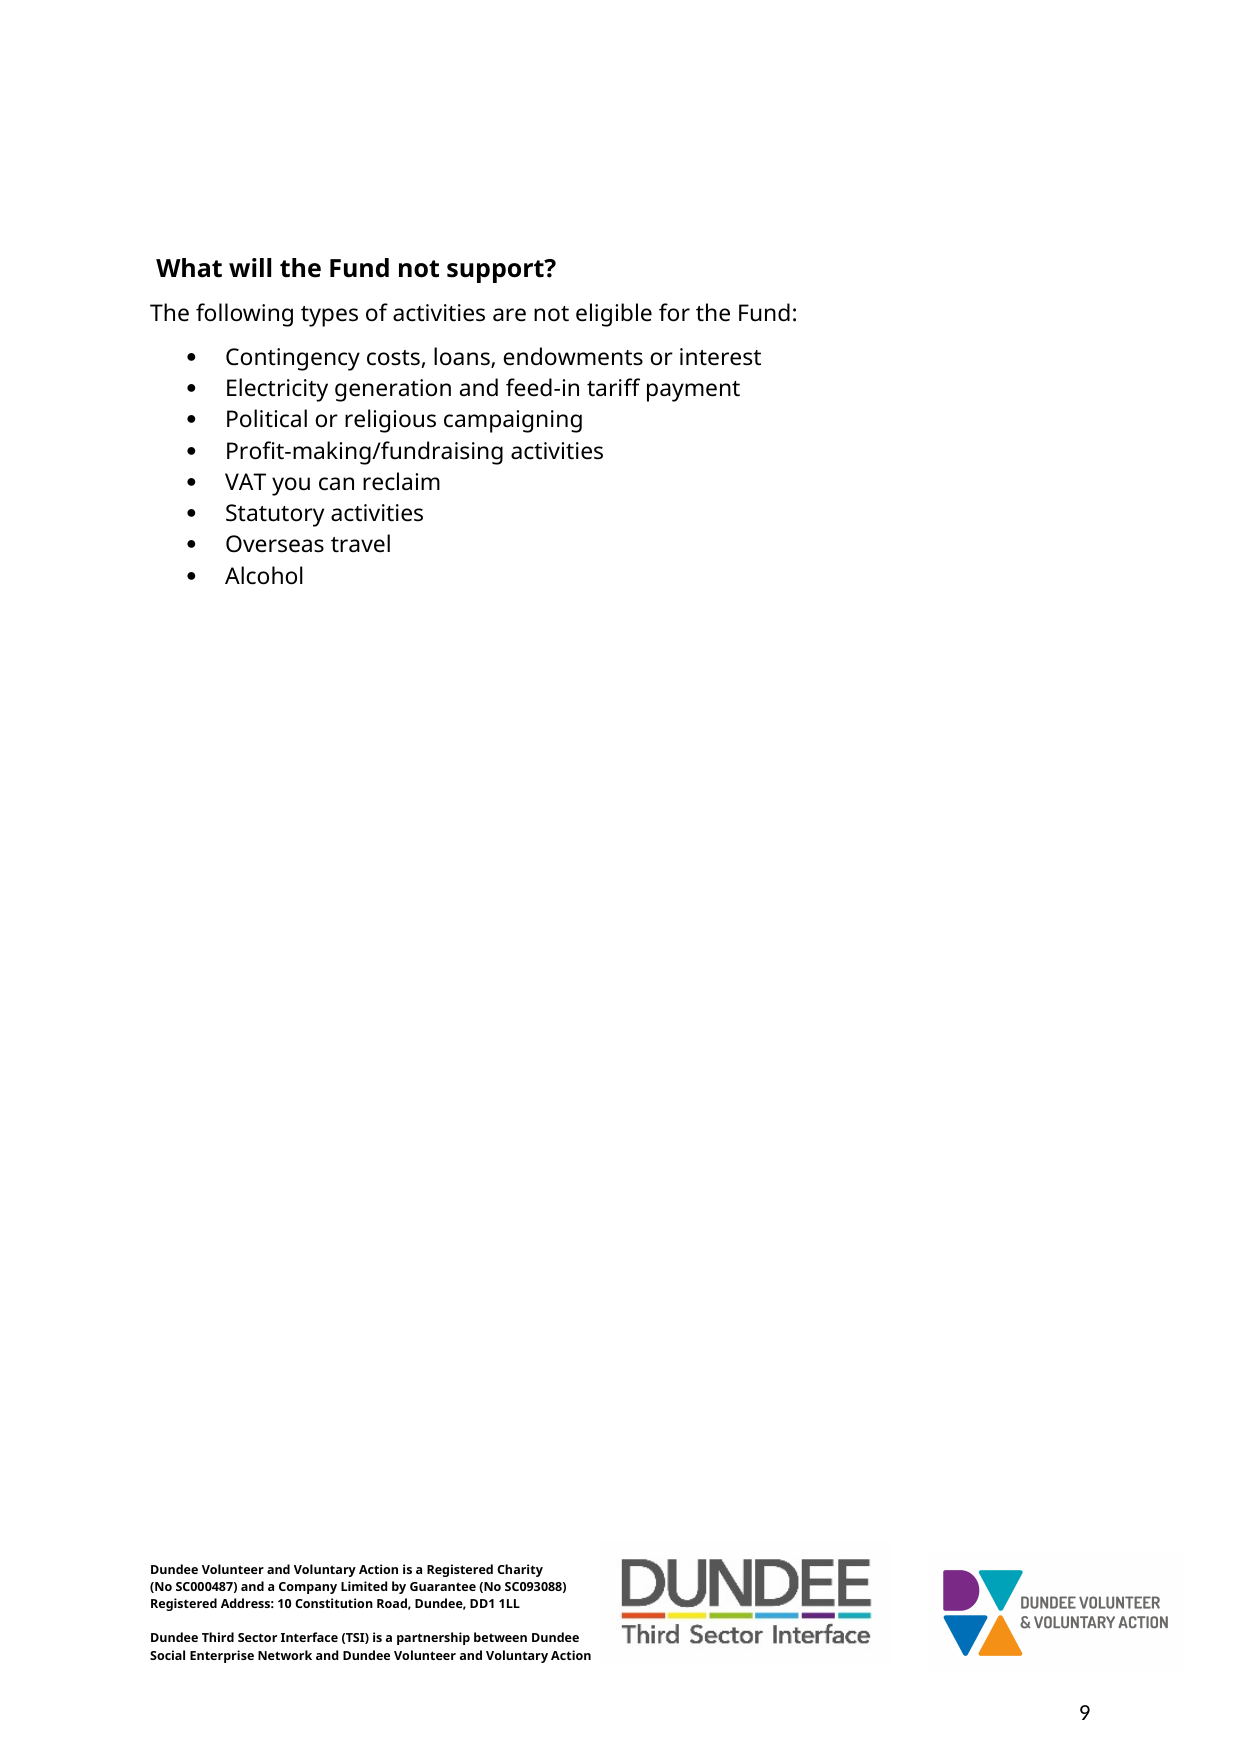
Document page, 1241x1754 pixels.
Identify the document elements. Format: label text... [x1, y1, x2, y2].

picture [598, 1540, 893, 1665]
list Statutory activities [187, 497, 1090, 528]
list Electricity generation and feed-in tariff payment [187, 372, 1090, 403]
picture [928, 1553, 1183, 1673]
list Contingency costs, loans, endowments or interest [187, 341, 1090, 372]
subtitle What will the Fund not support? [150, 251, 1090, 284]
list Political or religious campaigning [187, 403, 1090, 434]
list VAT you can reclaim [187, 466, 1090, 497]
subtitle The following types of activities are not eligible for the Fund: [150, 297, 1090, 328]
list Alcohol [187, 559, 1090, 591]
list Profit-making/fundraising activities [187, 434, 1090, 466]
list Overseas travel [187, 528, 1090, 559]
